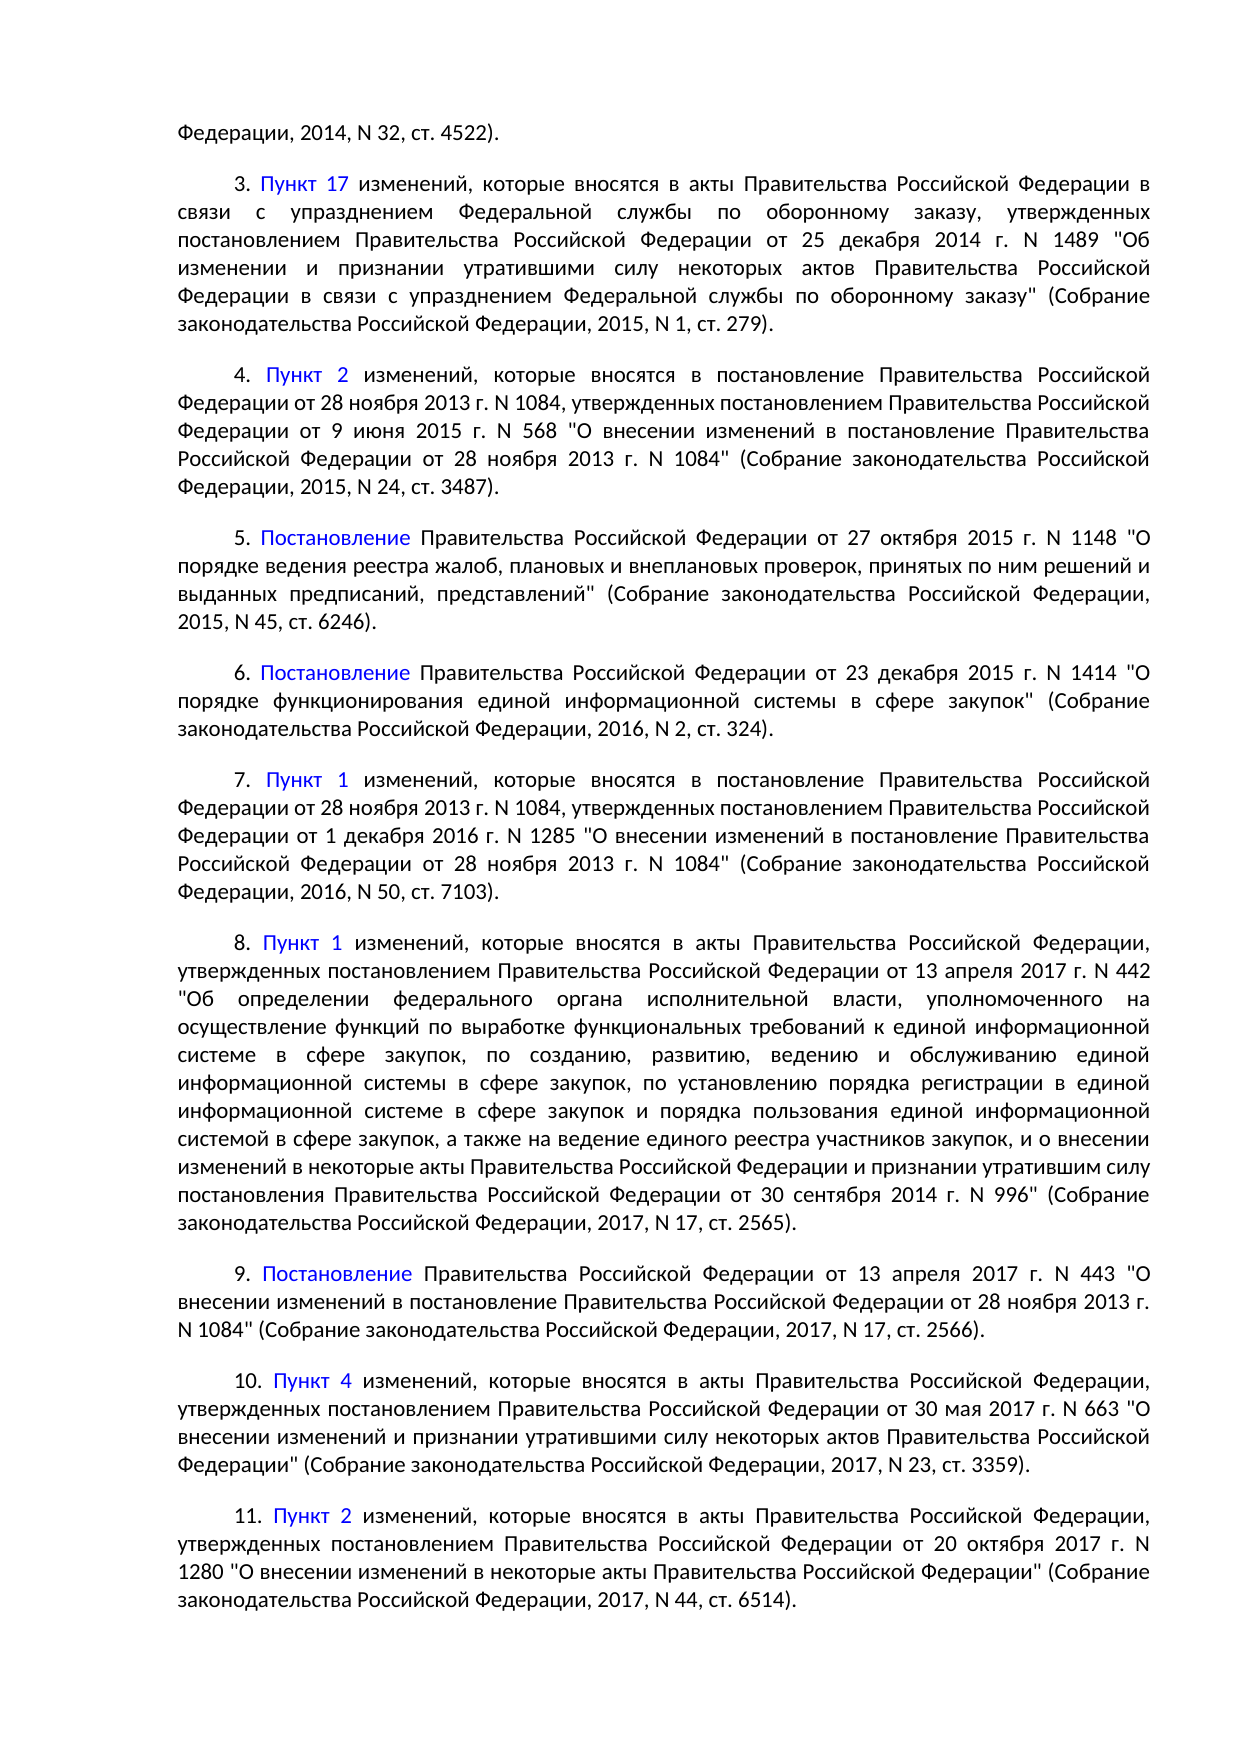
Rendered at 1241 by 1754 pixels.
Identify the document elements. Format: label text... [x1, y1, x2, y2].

text 4. Пункт 2 изменений, которые вносятся в постановление Правительства Российской Федерации от 28 ноября 2013 г. N 1084, утвержденных постановлением Правительства Российской Федерации от 9 июня 2015 г. N 568 "О внесении изменений в постановление Правительства Российской Федерации от 28 ноября 2013 г. N 1084" (Собрание законодательства Российской Федерации, 2015, N 24, ст. 3487). [177, 360, 1152, 500]
text 3. Пункт 17 изменений, которые вносятся в акты Правительства Российской Федерации в связи с упразднением Федеральной службы по оборонному заказу, утвержденных постановлением Правительства Российской Федерации от 25 декабря 2014 г. N 1489 "Об изменении и признании утратившими силу некоторых актов Правительства Российской Федерации в связи с упразднением Федеральной службы по оборонному заказу" (Собрание законодательства Российской Федерации, 2015, N 1, ст. 279). [177, 169, 1152, 337]
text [177, 118, 1152, 146]
text 10. Пункт 4 изменений, которые вносятся в акты Правительства Российской Федерации, утвержденных постановлением Правительства Российской Федерации от 30 мая 2017 г. N 663 "О внесении изменений и признании утратившими силу некоторых актов Правительства Российской Федерации" (Собрание законодательства Российской Федерации, 2017, N 23, ст. 3359). [177, 1366, 1152, 1478]
text 9. Постановление Правительства Российской Федерации от 13 апреля 2017 г. N 443 "О внесении изменений в постановление Правительства Российской Федерации от 28 ноября 2013 г. N 1084" (Собрание законодательства Российской Федерации, 2017, N 17, ст. 2566). [177, 1259, 1152, 1343]
text 11. Пункт 2 изменений, которые вносятся в акты Правительства Российской Федерации, утвержденных постановлением Правительства Российской Федерации от 20 октября 2017 г. N 1280 "О внесении изменений в некоторые акты Правительства Российской Федерации" (Собрание законодательства Российской Федерации, 2017, N 44, ст. 6514). [177, 1501, 1152, 1613]
text 8. Пункт 1 изменений, которые вносятся в акты Правительства Российской Федерации, утвержденных постановлением Правительства Российской Федерации от 13 апреля 2017 г. N 442 "Об определении федерального органа исполнительной власти, уполномоченного на осуществление функций по выработке функциональных требований к единой информационной системе в сфере закупок, по созданию, развитию, ведению и обслуживанию единой информационной системы в сфере закупок, по установлению порядка регистрации в единой информационной системе в сфере закупок и порядка пользования единой информационной системой в сфере закупок, а также на ведение единого реестра участников закупок, и о внесении изменений в некоторые акты Правительства Российской Федерации и признании утратившим силу постановления Правительства Российской Федерации от 30 сентября 2014 г. N 996" (Собрание законодательства Российской Федерации, 2017, N 17, ст. 2565). [177, 928, 1152, 1236]
text 6. Постановление Правительства Российской Федерации от 23 декабря 2015 г. N 1414 "О порядке функционирования единой информационной системы в сфере закупок" (Собрание законодательства Российской Федерации, 2016, N 2, ст. 324). [177, 658, 1152, 742]
text 7. Пункт 1 изменений, которые вносятся в постановление Правительства Российской Федерации от 28 ноября 2013 г. N 1084, утвержденных постановлением Правительства Российской Федерации от 1 декабря 2016 г. N 1285 "О внесении изменений в постановление Правительства Российской Федерации от 28 ноября 2013 г. N 1084" (Собрание законодательства Российской Федерации, 2016, N 50, ст. 7103). [177, 765, 1152, 905]
text 5. Постановление Правительства Российской Федерации от 27 октября 2015 г. N 1148 "О порядке ведения реестра жалоб, плановых и внеплановых проверок, принятых по ним решений и выданных предписаний, представлений" (Собрание законодательства Российской Федерации, 2015, N 45, ст. 6246). [177, 523, 1152, 635]
